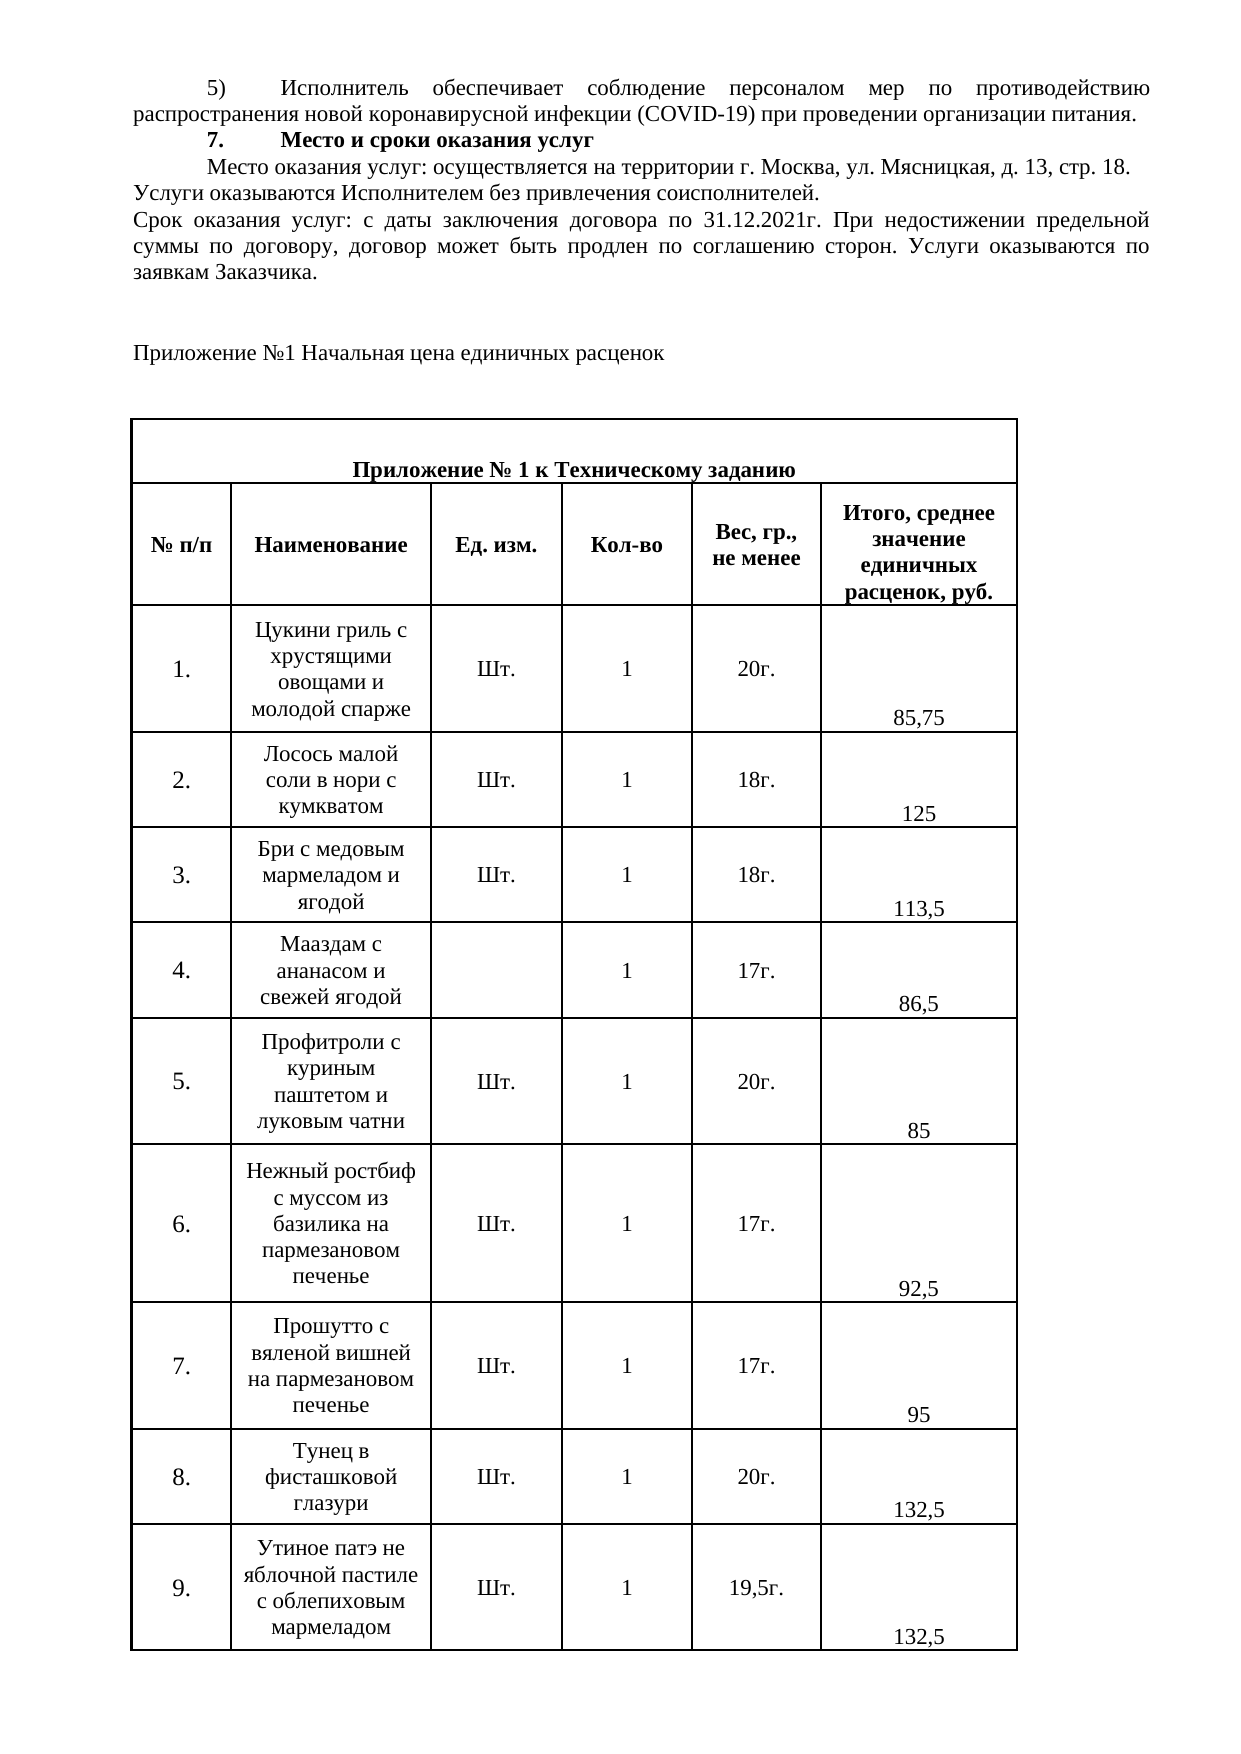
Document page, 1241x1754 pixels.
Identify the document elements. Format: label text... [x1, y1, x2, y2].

table_cell 1 [563, 1145, 691, 1301]
text 7. Место и сроки оказания услуг [133, 127, 1152, 153]
table_cell 19,5г. [693, 1525, 820, 1649]
table_cell 132,5 [822, 1525, 1016, 1649]
table_cell 7. [133, 1303, 230, 1427]
table_cell 86,5 [822, 923, 1016, 1017]
table_cell Шт. [432, 1303, 561, 1427]
text 5) Исполнитель обеспечивает соблюдение персоналом мер по противодействию распространения новой коронавирусной инфекции (COVID-19) при проведении организации питания. [133, 74, 1152, 127]
text Приложение №1 Начальная цена единичных расценок [133, 339, 1152, 365]
text Услуги оказываются Исполнителем без привлечения соисполнителей. [133, 179, 1152, 206]
text Место оказания услуг: осуществляется на территории г. Москва, ул. Мясницкая, д. 13, стр. 18. [133, 153, 1152, 179]
table_cell Кол-во [563, 484, 691, 604]
table_cell 1 [563, 606, 691, 731]
table_cell Шт. [432, 606, 561, 731]
table_cell 4. [133, 923, 230, 1017]
table_cell 6. [133, 1145, 230, 1301]
table_cell 17г. [693, 1303, 820, 1427]
table_cell 9. [133, 1525, 230, 1649]
table_cell 17г. [693, 923, 820, 1017]
table_cell Шт. [432, 1430, 561, 1523]
table_cell 18г. [693, 828, 820, 921]
table_cell 1 [563, 1019, 691, 1143]
table_cell 92,5 [822, 1145, 1016, 1301]
table_cell 20г. [693, 606, 820, 731]
table_cell Ед. изм. [432, 484, 561, 604]
text Срок оказания услуг: с даты заключения договора по 31.12.2021г. При недостижении предельной суммы по договору, договор может быть продлен по соглашению сторон. Услуги оказываются по заявкам Заказчика. [133, 206, 1152, 285]
table_cell Профитроли с куриным паштетом и луковым чатни [232, 1019, 430, 1143]
table_cell 113,5 [822, 828, 1016, 921]
table_cell 1 [563, 923, 691, 1017]
table_cell Шт. [432, 828, 561, 921]
table_cell 1 [563, 733, 691, 826]
table_cell 85,75 [822, 606, 1016, 731]
table_cell Утиное патэ не яблочной пастиле с облепиховым мармеладом [232, 1525, 430, 1649]
table_cell 5. [133, 1019, 230, 1143]
table_cell 85 [822, 1019, 1016, 1143]
table_cell 20г. [693, 1430, 820, 1523]
table_cell Шт. [432, 1145, 561, 1301]
table_cell Шт. [432, 733, 561, 826]
table_cell Цукини гриль с хрустящими овощами и молодой спарже [232, 606, 430, 731]
table_cell 18г. [693, 733, 820, 826]
table_cell 17г. [693, 1145, 820, 1301]
table_cell Наименование [232, 484, 430, 604]
table_cell Нежный ростбиф с муссом из базилика на пармезановом печенье [232, 1145, 430, 1301]
table_cell 20г. [693, 1019, 820, 1143]
table_cell 3. [133, 828, 230, 921]
table_cell 1 [563, 1303, 691, 1427]
table_cell Мааздам с ананасом и свежей ягодой [232, 923, 430, 1017]
table_cell Итого, среднее значение единичных расценок, руб. [822, 484, 1016, 604]
table_cell № п/п [133, 484, 230, 604]
table_cell Прошутто с вяленой вишней на пармезановом печенье [232, 1303, 430, 1427]
table_cell 1 [563, 1525, 691, 1649]
table_header Приложение № 1 к Техническому заданию [133, 420, 1016, 482]
table_cell 1 [563, 828, 691, 921]
table_cell 125 [822, 733, 1016, 826]
table_cell Шт. [432, 1019, 561, 1143]
table_cell 95 [822, 1303, 1016, 1427]
table_cell 2. [133, 733, 230, 826]
table_cell [432, 923, 561, 1017]
table_cell 1. [133, 606, 230, 731]
table_cell Шт. [432, 1525, 561, 1649]
table_cell Тунец в фисташковой глазури [232, 1430, 430, 1523]
table_cell Лосось малой соли в нори с кумкватом [232, 733, 430, 826]
table_cell Бри с медовым мармеладом и ягодой [232, 828, 430, 921]
table_cell 1 [563, 1430, 691, 1523]
table_cell 132,5 [822, 1430, 1016, 1523]
table_cell 8. [133, 1430, 230, 1523]
table_cell Вес, гр., не менее [693, 484, 820, 604]
